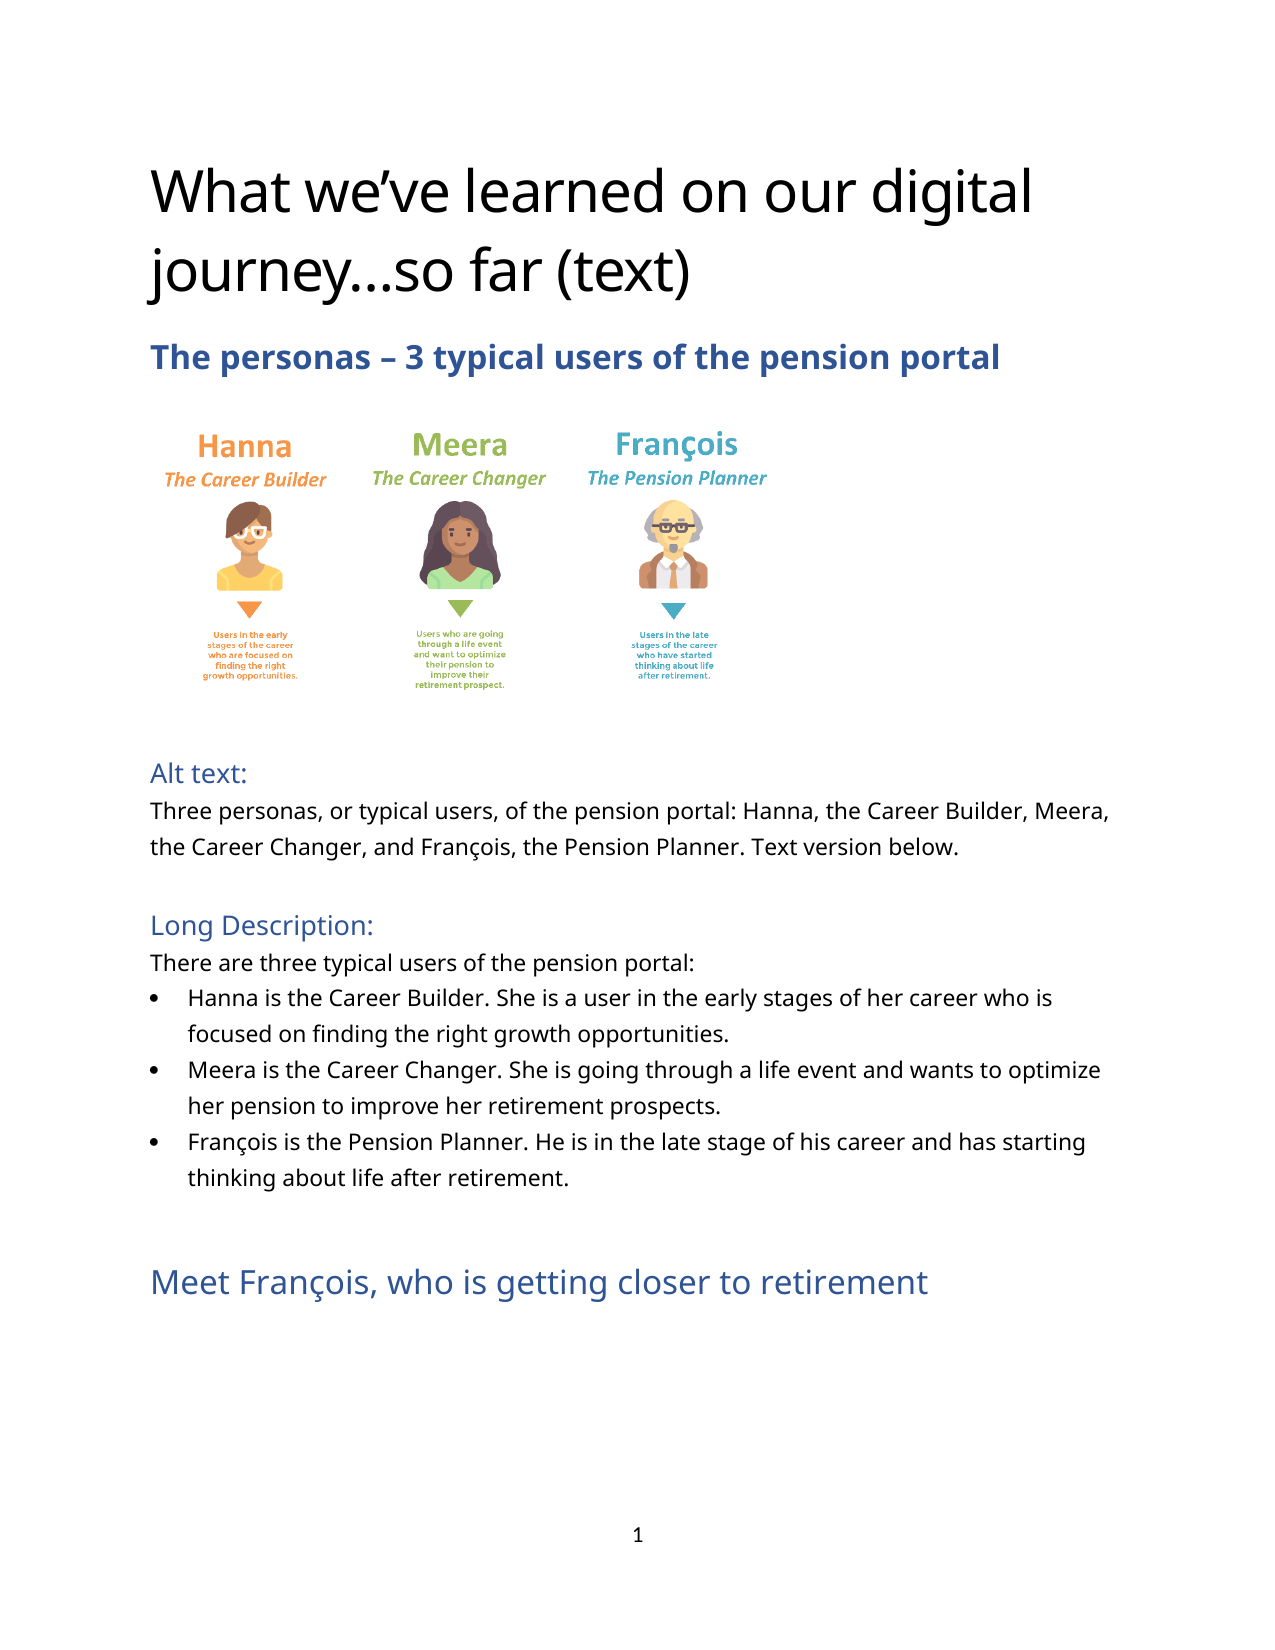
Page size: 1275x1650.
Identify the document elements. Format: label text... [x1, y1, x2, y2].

text There are three typical users of the pension portal: [150, 946, 1125, 978]
subtitle The personas – 3 typical users of the pension portal [150, 334, 1125, 379]
list François is the Pension Planner. He is in the late stage of his career and has starting thinking about life after retirement. [150, 1126, 1125, 1193]
subtitle Alt text: [150, 755, 1125, 792]
subtitle Long Description: [150, 907, 1125, 943]
list Hanna is the Career Builder. She is a user in the early stages of her career who is focused on finding the right growth opportunities. [150, 982, 1125, 1049]
list Meera is the Career Changer. She is going through a life event and wants to optimize her pension to improve her retirement prospects. [150, 1054, 1125, 1121]
text Three personas, or typical users, of the pension portal: Hanna, the Career Builder, Meera, the Career Changer, and François, the Pension Planner. Text version below. [150, 795, 1125, 862]
picture [150, 418, 788, 711]
subtitle Meet François, who is getting closer to retirement [150, 1259, 1125, 1304]
title What we’ve learned on our digital journey…so far (text) [150, 150, 1125, 309]
